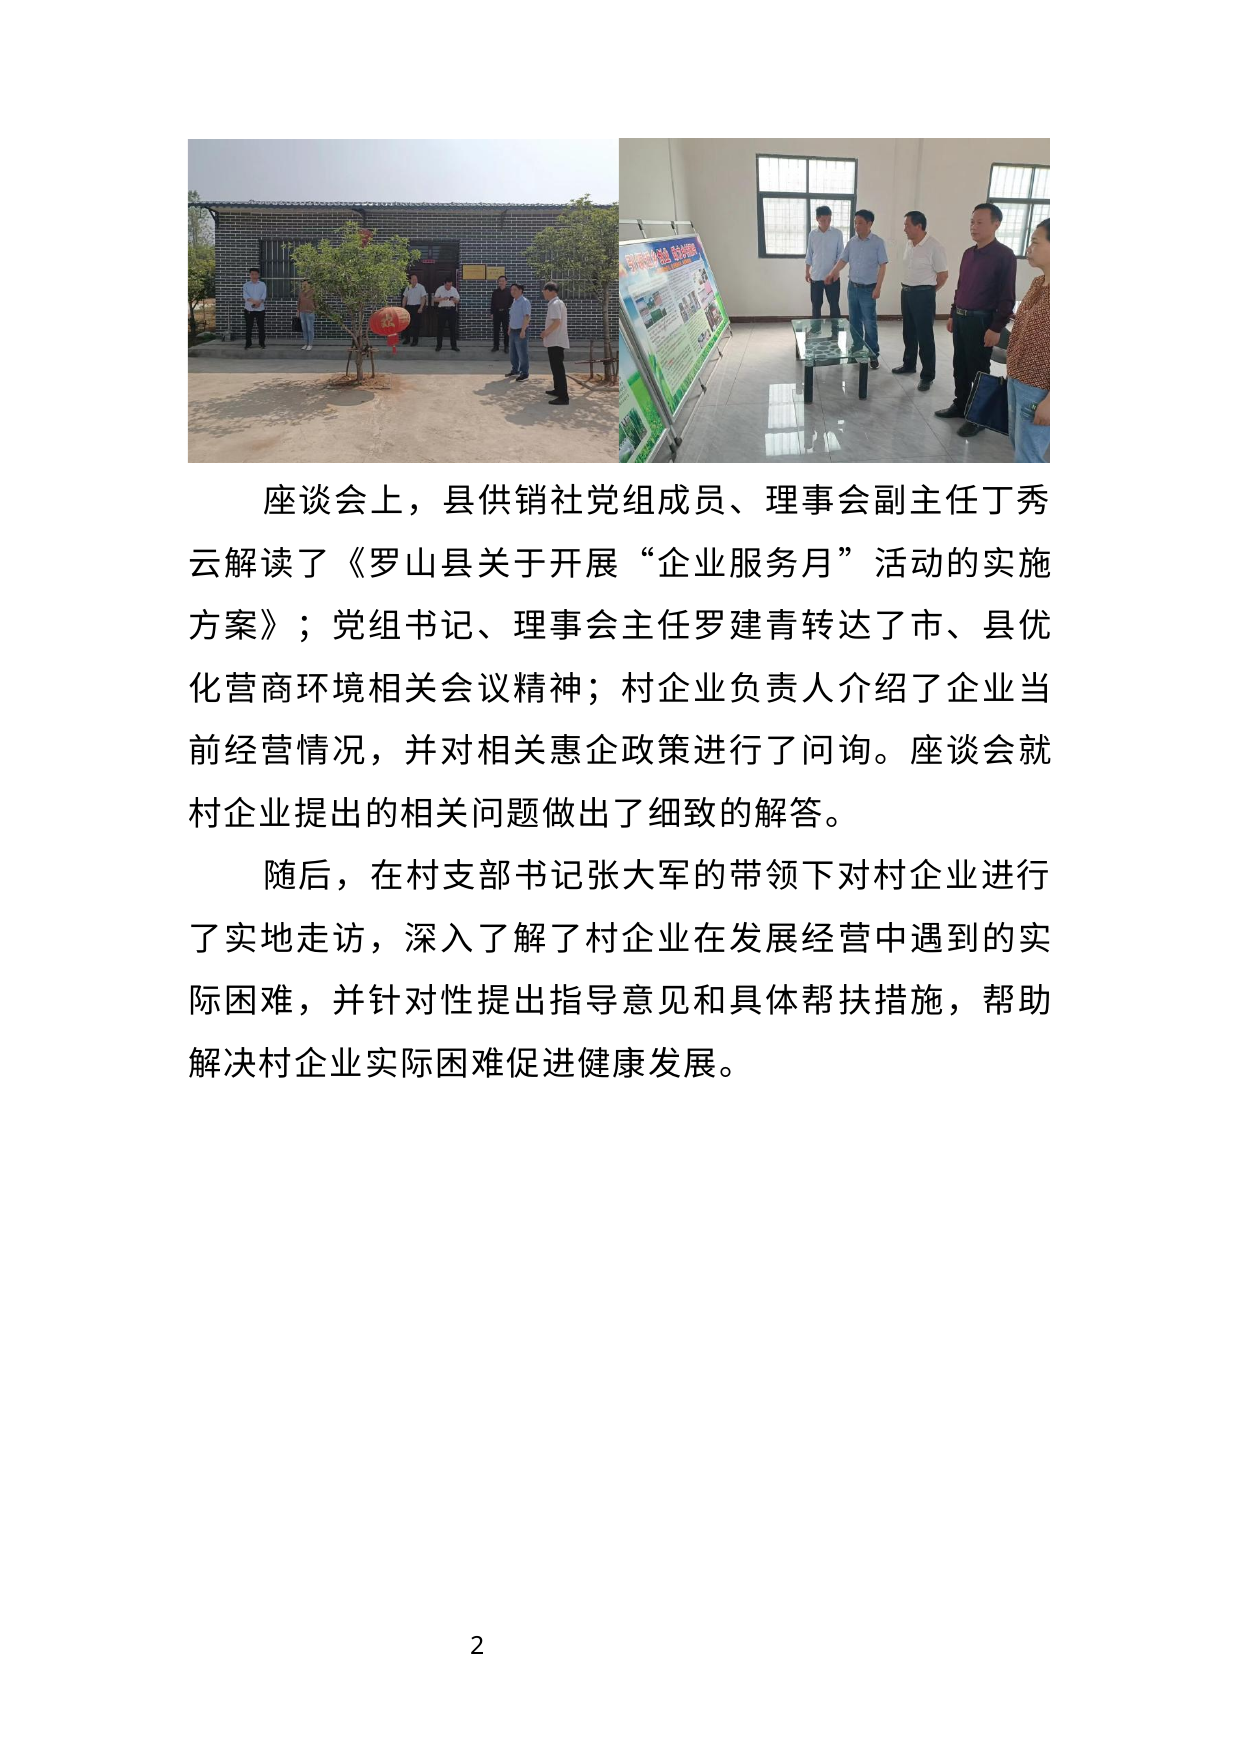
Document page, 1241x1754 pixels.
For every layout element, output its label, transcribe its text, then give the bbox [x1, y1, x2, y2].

text 座谈会上，县供销社党组成员、理事会副主任丁秀云解读了《罗山县关于开展“企业服务月”活动的实施方案》；党组书记、理事会主任罗建青转达了市、县优化营商环境相关会议精神；村企业负责人介绍了企业当前经营情况，并对相关惠企政策进行了问询。座谈会就村企业提出的相关问题做出了细致的解答。 [188, 463, 1052, 838]
text 随后，在村支部书记张大军的带领下对村企业进行了实地走访，深入了解了村企业在发展经营中遇到的实际困难，并针对性提出指导意见和具体帮扶措施，帮助解决村企业实际困难促进健康发展。 [188, 838, 1052, 1088]
picture [187, 138, 1050, 463]
